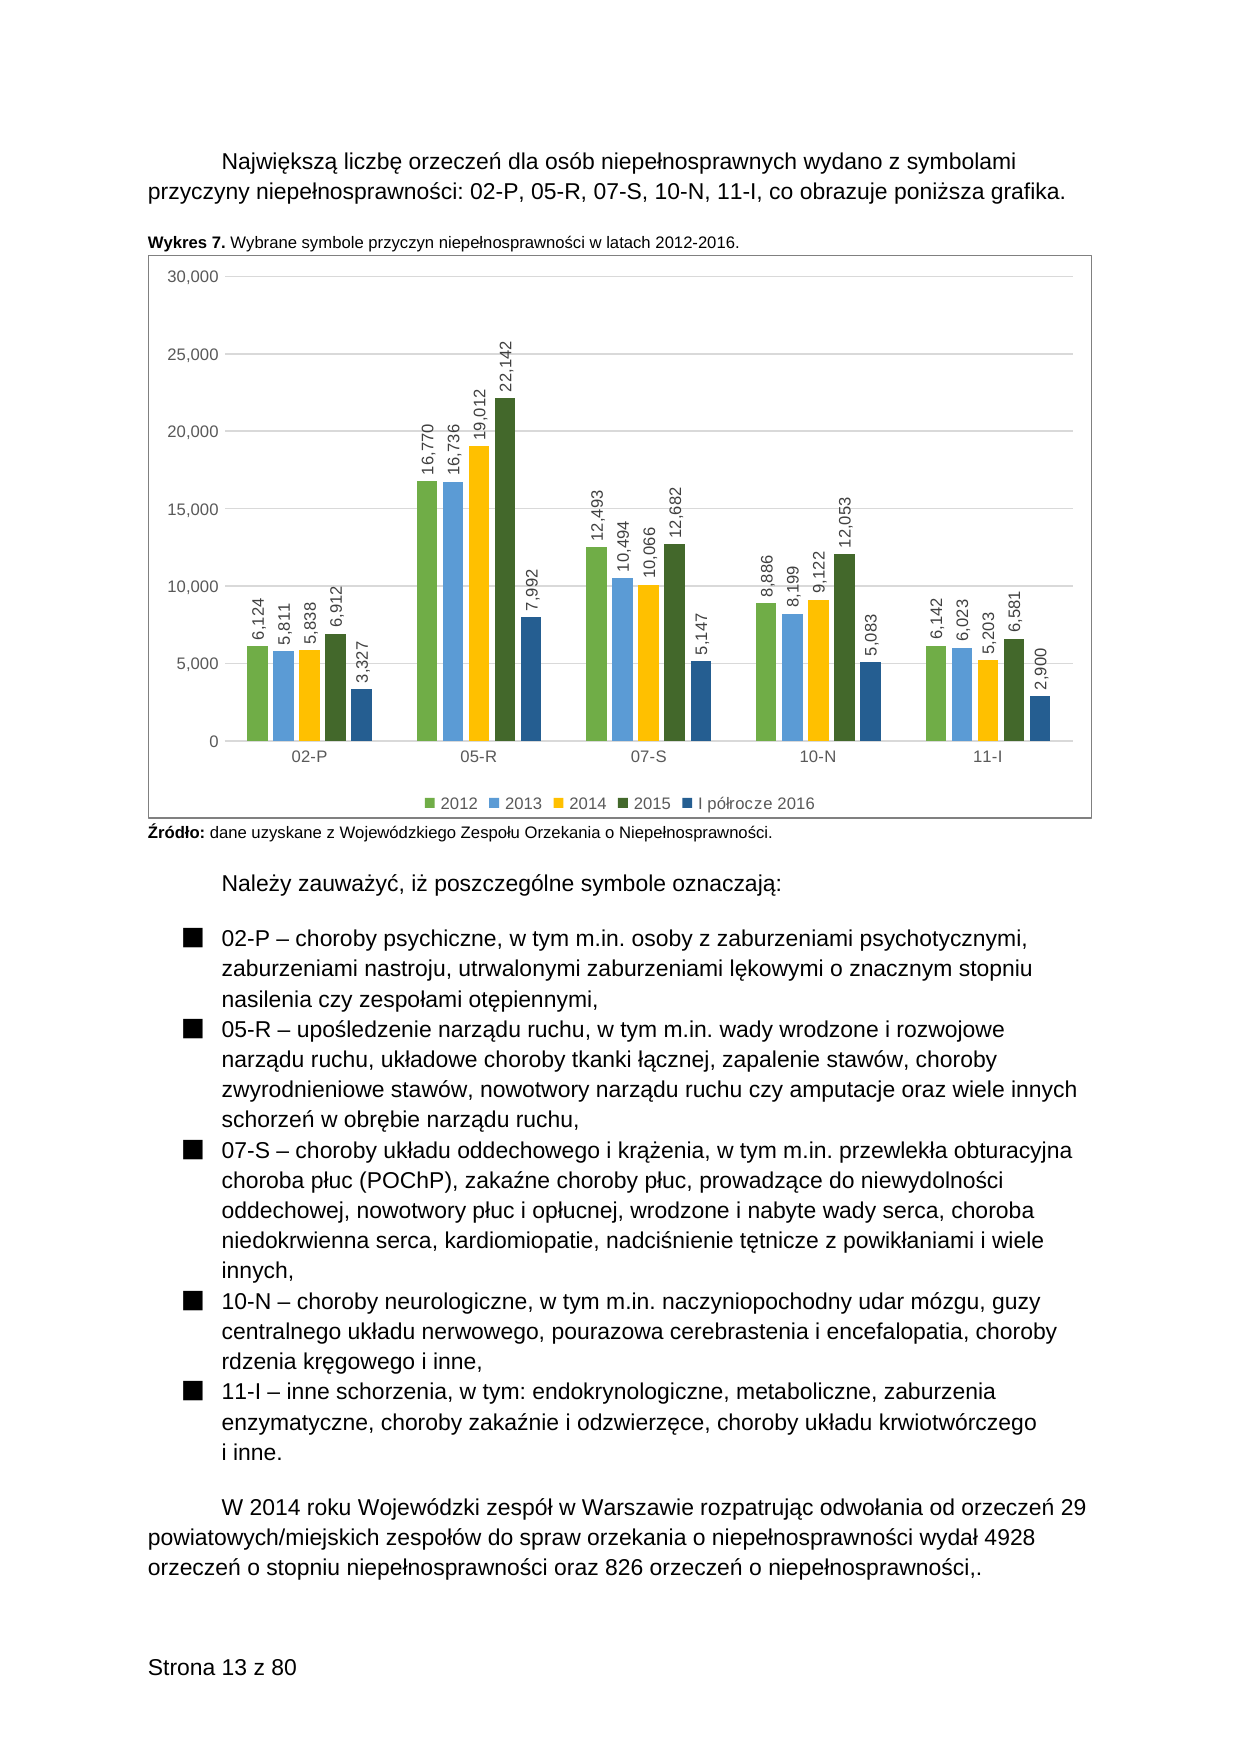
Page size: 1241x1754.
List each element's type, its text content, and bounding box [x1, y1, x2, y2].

text W 2014 roku Wojewódzki zespół w Warszawie rozpatrując odwołania od orzeczeń 29 powiatowych/miejskich zespołów do spraw orzekania o niepełnosprawności wydał 4928 orzeczeń o stopniu niepełnosprawności oraz 826 orzeczeń o niepełnosprawności,. [148, 1494, 1093, 1581]
text Źródło: dane uzyskane z Wojewódzkiego Zespołu Orzekania o Niepełnosprawności. [148, 823, 1093, 842]
text 05-R – upośledzenie narządu ruchu, w tym m.in. wady wrodzone i rozwojowe narządu ruchu, układowe choroby tkanki łącznej, zapalenie stawów, choroby zwyrodnieniowe stawów, nowotwory narządu ruchu czy amputacje oraz wiele innych schorzeń w obrębie narządu ruchu, [207, 1016, 1093, 1133]
text 07-S – choroby układu oddechowego i krążenia, w tym m.in. przewlekła obturacyjna choroba płuc (POChP), zakaźne choroby płuc, prowadzące do niewydolności oddechowej, nowotwory płuc i opłucnej, wrodzone i nabyte wady serca, choroba niedokrwienna serca, kardiomiopatie, nadciśnienie tętnicze z powikłaniami i wiele innych, [207, 1137, 1093, 1284]
text 02-P – choroby psychiczne, w tym m.in. osoby z zaburzeniami psychotycznymi, zaburzeniami nastroju, utrwalonymi zaburzeniami lękowymi o znacznym stopniu nasilenia czy zespołami otępiennymi, [207, 925, 1093, 1012]
text Największą liczbę orzeczeń dla osób niepełnosprawnych wydano z symbolami przyczyny niepełnosprawności: 02-P, 05-R, 07-S, 10-N, 11-I, co obrazuje poniższa grafika. [148, 148, 1093, 204]
text Wykres 7. Wybrane symbole przyczyn niepełnosprawności w latach 2012-2016. [148, 233, 1093, 252]
text 11-I – inne schorzenia, w tym: endokrynologiczne, metaboliczne, zaburzenia enzymatyczne, choroby zakaźnie i odzwierzęce, choroby układu krwiotwórczego i inne. [207, 1378, 1093, 1465]
text Należy zauważyć, iż poszczególne symbole oznaczają: [148, 870, 1093, 896]
text 10-N – choroby neurologiczne, w tym m.in. naczyniopochodny udar mózgu, guzy centralnego układu nerwowego, pourazowa cerebrastenia i encefalopatia, choroby rdzenia kręgowego i inne, [207, 1288, 1093, 1374]
